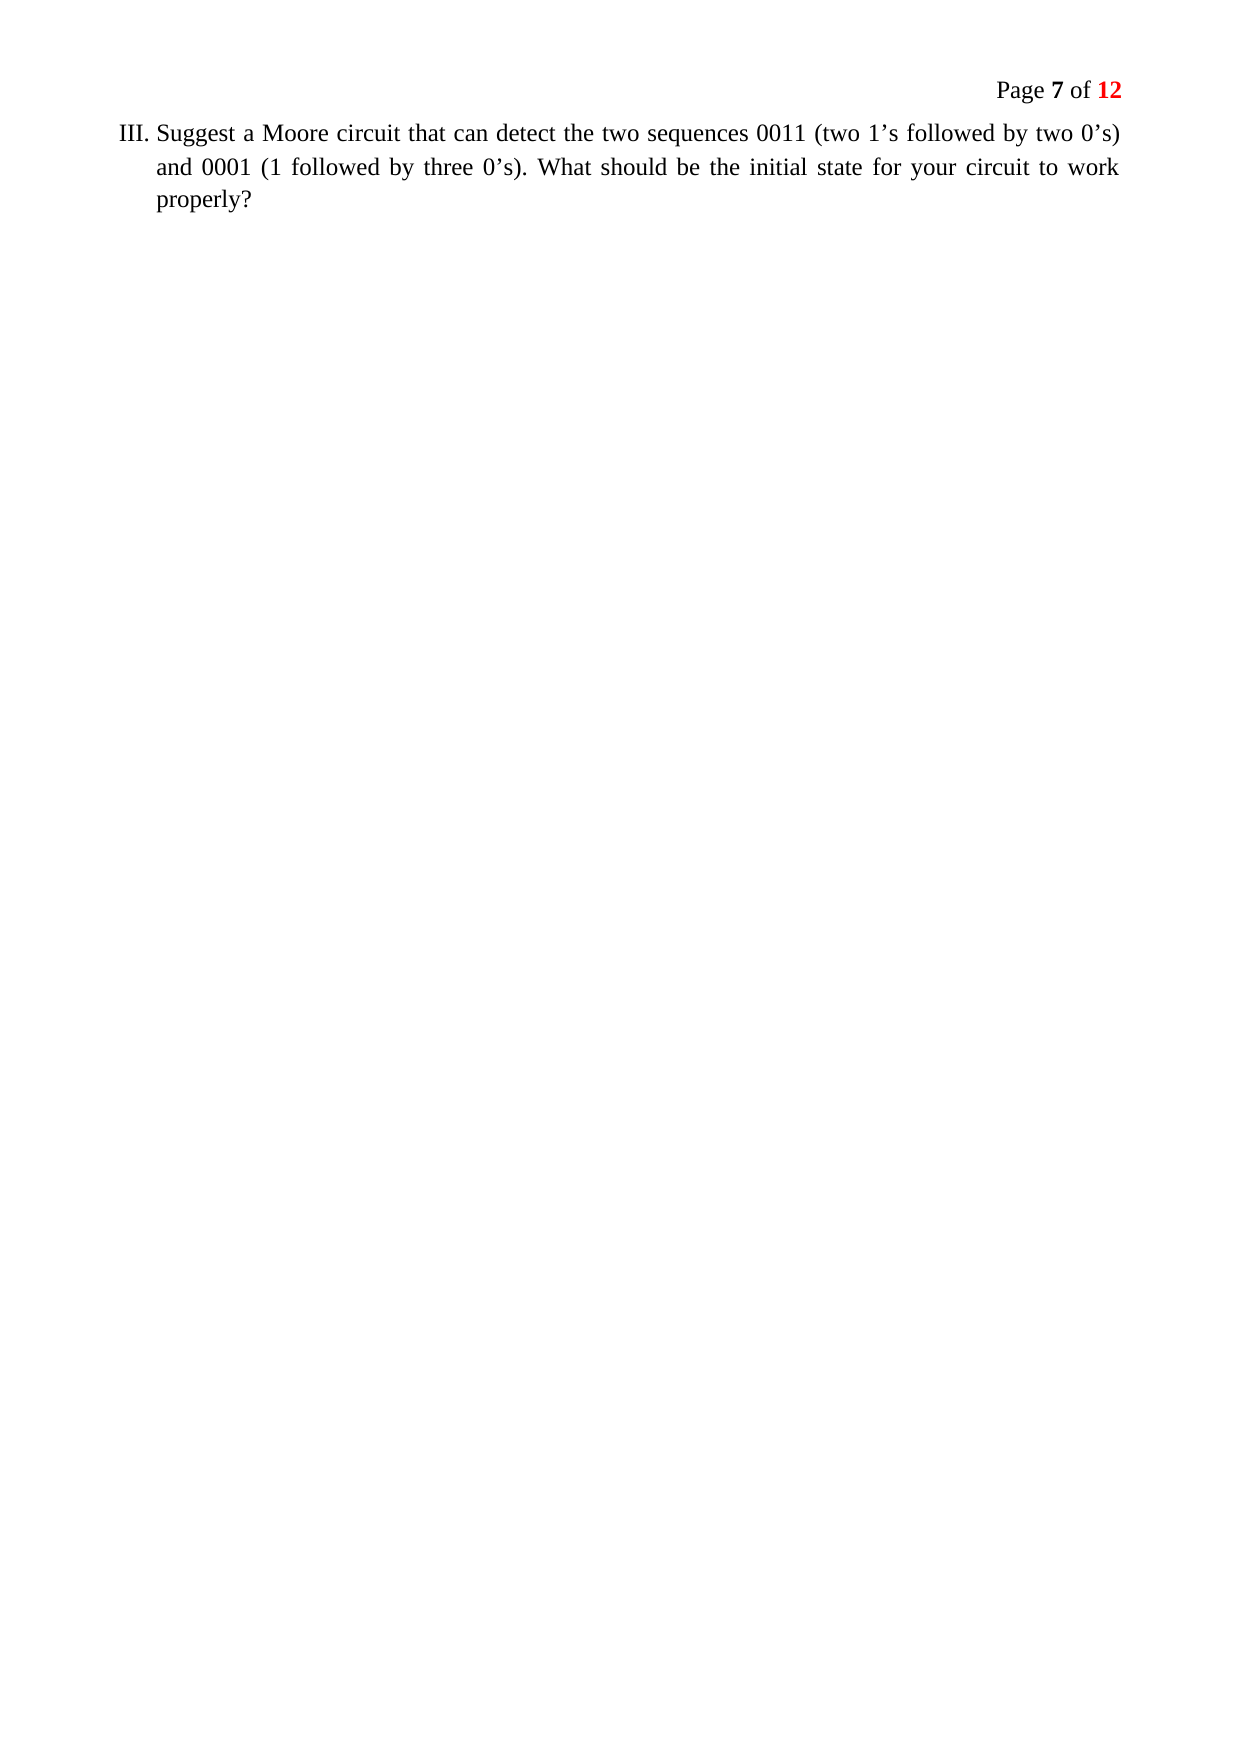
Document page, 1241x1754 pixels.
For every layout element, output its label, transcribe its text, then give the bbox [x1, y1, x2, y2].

list Suggest a Moore circuit that can detect the two sequences 0011 (two 1’s followed by two 0’s) and 0001 (1 followed by three 0’s). What should be the initial state for your circuit to work properly? [118, 118, 1122, 213]
